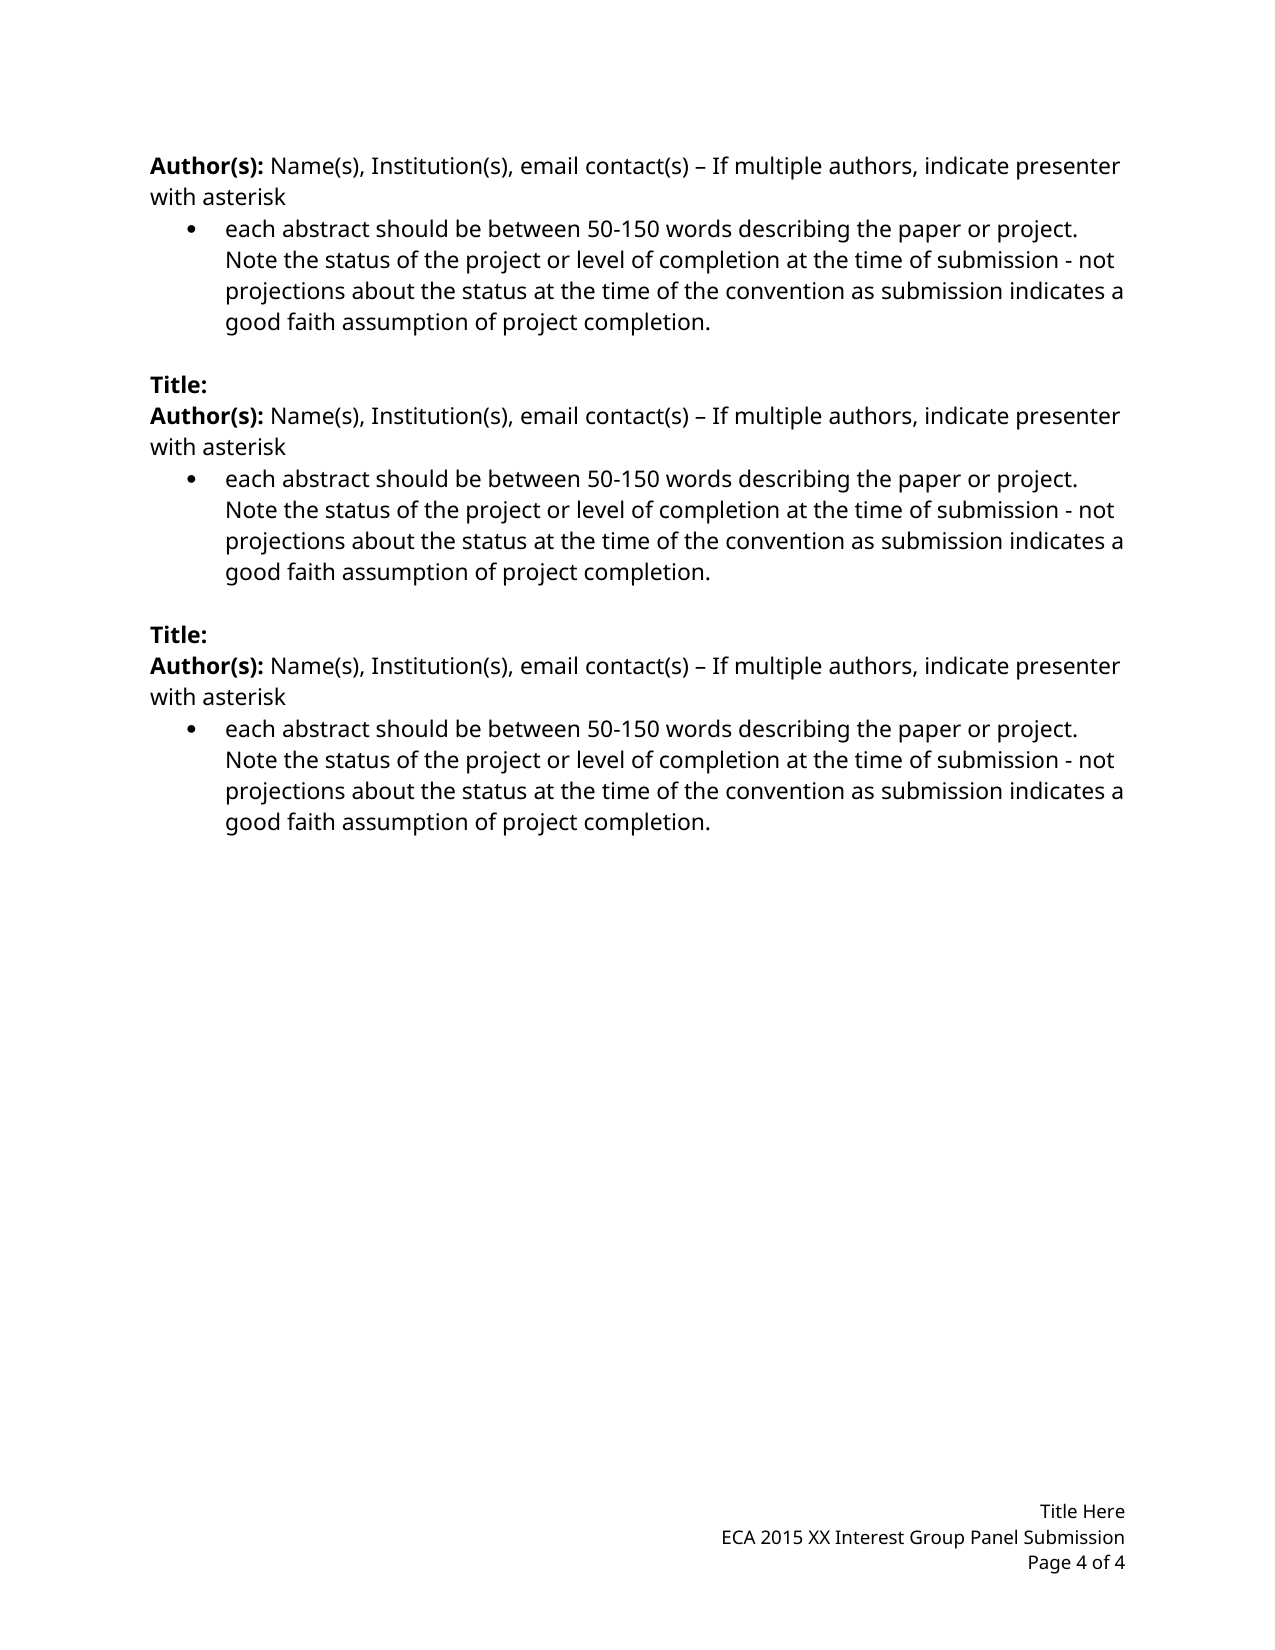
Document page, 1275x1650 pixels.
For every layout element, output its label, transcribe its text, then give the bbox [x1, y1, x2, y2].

text Author(s): Name(s), Institution(s), email contact(s) – If multiple authors, indicate presenter with asterisk [150, 150, 1125, 212]
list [187, 212, 1125, 337]
text Title: [150, 369, 1125, 400]
text Title: [150, 619, 1125, 650]
text Author(s): Name(s), Institution(s), email contact(s) – If multiple authors, indicate presenter with asterisk [150, 400, 1125, 462]
text Author(s): Name(s), Institution(s), email contact(s) – If multiple authors, indicate presenter with asterisk [150, 650, 1125, 712]
